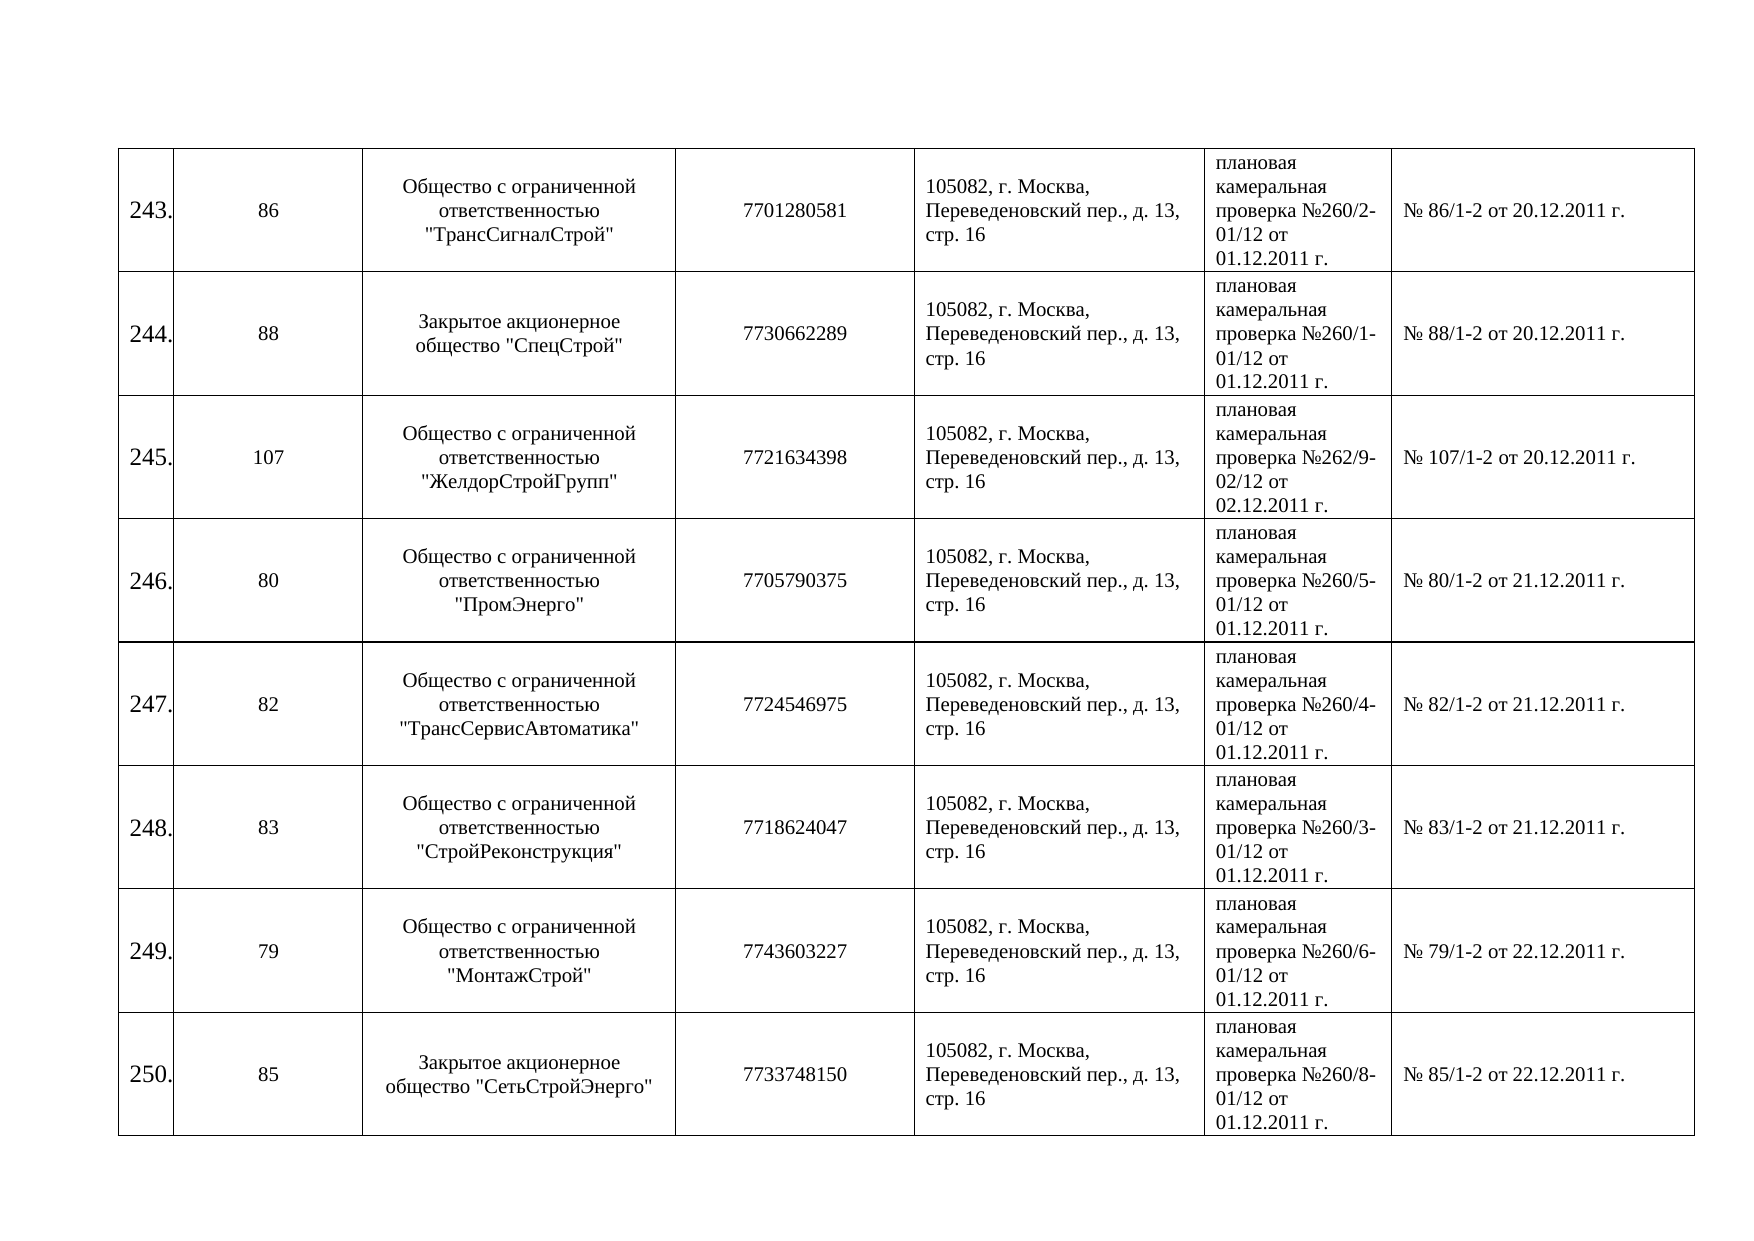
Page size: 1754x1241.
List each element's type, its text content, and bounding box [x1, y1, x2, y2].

table_cell плановая камеральная проверка №260/3-01/12 от 01.12.2011 г. [1205, 766, 1391, 888]
table_cell [119, 396, 173, 518]
table_cell 88 [174, 272, 362, 394]
table_cell 107 [174, 396, 362, 518]
table_cell 80 [174, 519, 362, 641]
table_cell Общество с ограниченной ответственностью "ТрансСигналСтрой" [363, 149, 675, 271]
table_cell Общество с ограниченной ответственностью "СтройРеконструкция" [363, 766, 675, 888]
table_cell [119, 519, 173, 641]
table_cell № 83/1-2 от 21.12.2011 г. [1392, 766, 1694, 888]
table_cell Общество с ограниченной ответственностью "ТрансСервисАвтоматика" [363, 643, 675, 765]
table_cell Общество с ограниченной ответственностью "ЖелдорСтройГрупп" [363, 396, 675, 518]
table_cell плановая камеральная проверка №260/4-01/12 от 01.12.2011 г. [1205, 643, 1391, 765]
table_cell плановая камеральная проверка №260/8-01/12 от 01.12.2011 г. [1205, 1013, 1391, 1135]
table_cell Общество с ограниченной ответственностью "МонтажСтрой" [363, 889, 675, 1012]
table_cell 86 [174, 149, 362, 271]
table_cell 7724546975 [676, 643, 914, 765]
table_cell № 88/1-2 от 20.12.2011 г. [1392, 272, 1694, 394]
table_cell 7733748150 [676, 1013, 914, 1135]
table_cell плановая камеральная проверка №260/6-01/12 от 01.12.2011 г. [1205, 889, 1391, 1012]
table_cell Закрытое акционерное общество "СпецСтрой" [363, 272, 675, 394]
table_cell 7730662289 [676, 272, 914, 394]
table_cell 105082, г. Москва, Переведеновский пер., д. 13, стр. 16 [915, 766, 1204, 888]
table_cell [915, 149, 1204, 271]
table_cell 82 [174, 643, 362, 765]
table_cell 7705790375 [676, 519, 914, 641]
table_cell [119, 766, 173, 888]
table_cell 105082, г. Москва, Переведеновский пер., д. 13, стр. 16 [915, 272, 1204, 394]
table_cell № 79/1-2 от 22.12.2011 г. [1392, 889, 1694, 1012]
table_cell [119, 889, 173, 1012]
table_cell 105082, г. Москва, Переведеновский пер., д. 13, стр. 16 [915, 519, 1204, 641]
table_cell 105082, г. Москва, Переведеновский пер., д. 13, стр. 16 [915, 643, 1204, 765]
table_cell 7718624047 [676, 766, 914, 888]
table_cell № 107/1-2 от 20.12.2011 г. [1392, 396, 1694, 518]
table_cell Общество с ограниченной ответственностью "ПромЭнерго" [363, 519, 675, 641]
table_cell № 86/1-2 от 20.12.2011 г. [1392, 149, 1694, 271]
table_cell [119, 1013, 173, 1135]
table_cell 85 [174, 1013, 362, 1135]
table_cell плановая камеральная проверка №260/2-01/12 от 01.12.2011 г. [1205, 149, 1391, 271]
table_cell плановая камеральная проверка №260/5-01/12 от 01.12.2011 г. [1205, 519, 1391, 641]
table_cell № 85/1-2 от 22.12.2011 г. [1392, 1013, 1694, 1135]
table_cell плановая камеральная проверка №260/1-01/12 от 01.12.2011 г. [1205, 272, 1391, 394]
table_cell 7743603227 [676, 889, 914, 1012]
table_cell 7701280581 [676, 149, 914, 271]
table_cell 7721634398 [676, 396, 914, 518]
table_cell 105082, г. Москва, Переведеновский пер., д. 13, стр. 16 [915, 396, 1204, 518]
table_cell 105082, г. Москва, Переведеновский пер., д. 13, стр. 16 [915, 889, 1204, 1012]
table_cell [119, 149, 173, 271]
table_cell 79 [174, 889, 362, 1012]
table_cell плановая камеральная проверка №262/9-02/12 от 02.12.2011 г. [1205, 396, 1391, 518]
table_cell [915, 1013, 1204, 1135]
table_cell [119, 272, 173, 394]
table_cell № 82/1-2 от 21.12.2011 г. [1392, 643, 1694, 765]
table_cell Закрытое акционерное общество "СетьСтройЭнерго" [363, 1013, 675, 1135]
table_cell № 80/1-2 от 21.12.2011 г. [1392, 519, 1694, 641]
table_cell [119, 643, 173, 765]
table_cell 83 [174, 766, 362, 888]
